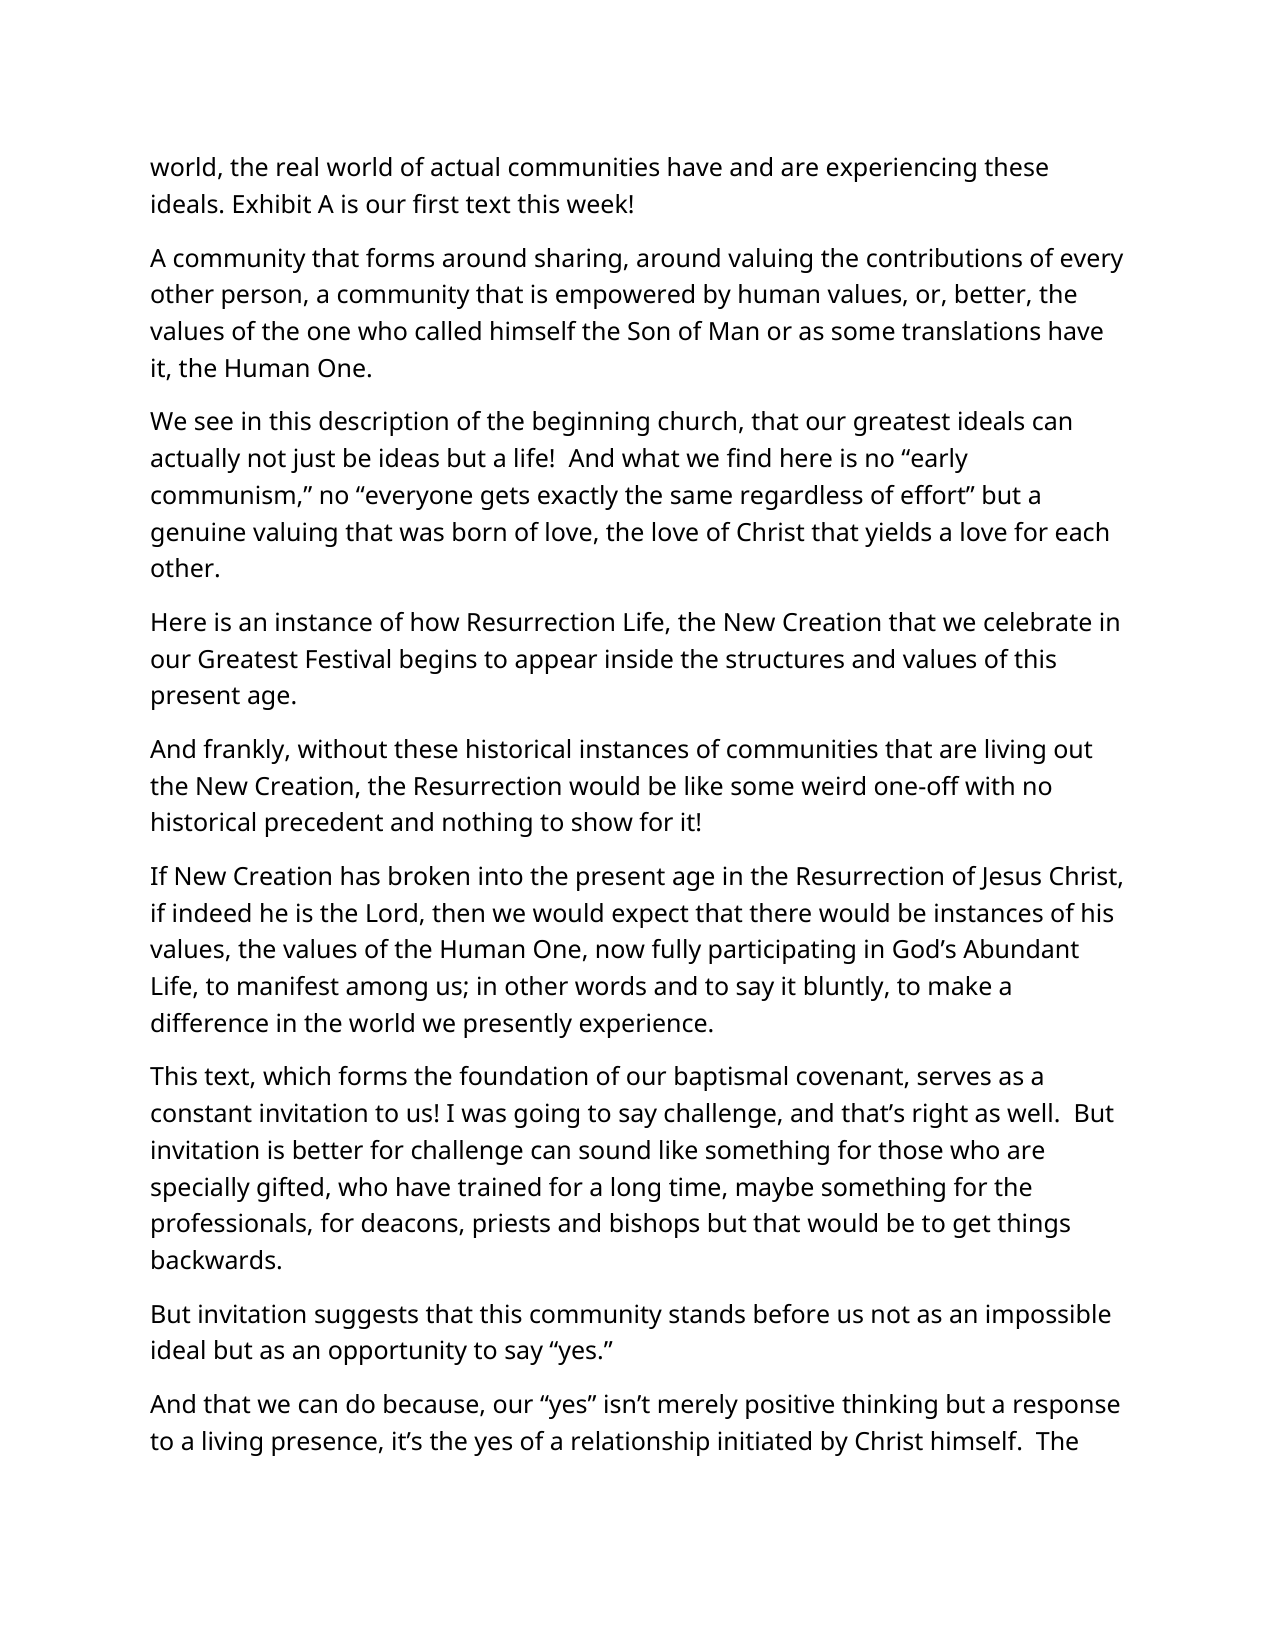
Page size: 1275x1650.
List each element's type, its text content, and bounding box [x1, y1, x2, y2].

text This text, which forms the foundation of our baptismal covenant, serves as a constant invitation to us! I was going to say challenge, and that’s right as well. But invitation is better for challenge can sound like something for those who are specially gifted, who have trained for a long time, maybe something for the professionals, for deacons, priests and bishops but that would be to get things backwards. [150, 1059, 1125, 1277]
text If New Creation has broken into the present age in the Resurrection of Jesus Christ, if indeed he is the Lord, then we would expect that there would be instances of his values, the values of the Human One, now fully participating in God’s Abundant Life, to manifest among us; in other words and to say it bluntly, to make a difference in the world we presently experience. [150, 858, 1125, 1039]
text A community that forms around sharing, around valuing the contributions of every other person, a community that is empowered by human values, or, better, the values of the one who called himself the Son of Man or as some translations have it, the Human One. [150, 240, 1125, 384]
text We see in this description of the beginning church, that our greatest ideals can actually not just be ideas but a life! And what we find here is no “early communism,” no “everyone gets exactly the same regardless of effort” but a genuine valuing that was born of love, the love of Christ that yields a love for each other. [150, 404, 1125, 585]
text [150, 150, 1125, 221]
text Here is an instance of how Resurrection Life, the New Creation that we celebrate in our Greatest Festival begins to appear inside the structures and values of this present age. [150, 604, 1125, 712]
text But invitation suggests that this community stands before us not as an impossible ideal but as an opportunity to say “yes.” [150, 1296, 1125, 1367]
text And frankly, without these historical instances of communities that are living out the New Creation, the Resurrection would be like some weird one-off with no historical precedent and nothing to show for it! [150, 731, 1125, 839]
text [150, 1386, 1125, 1457]
